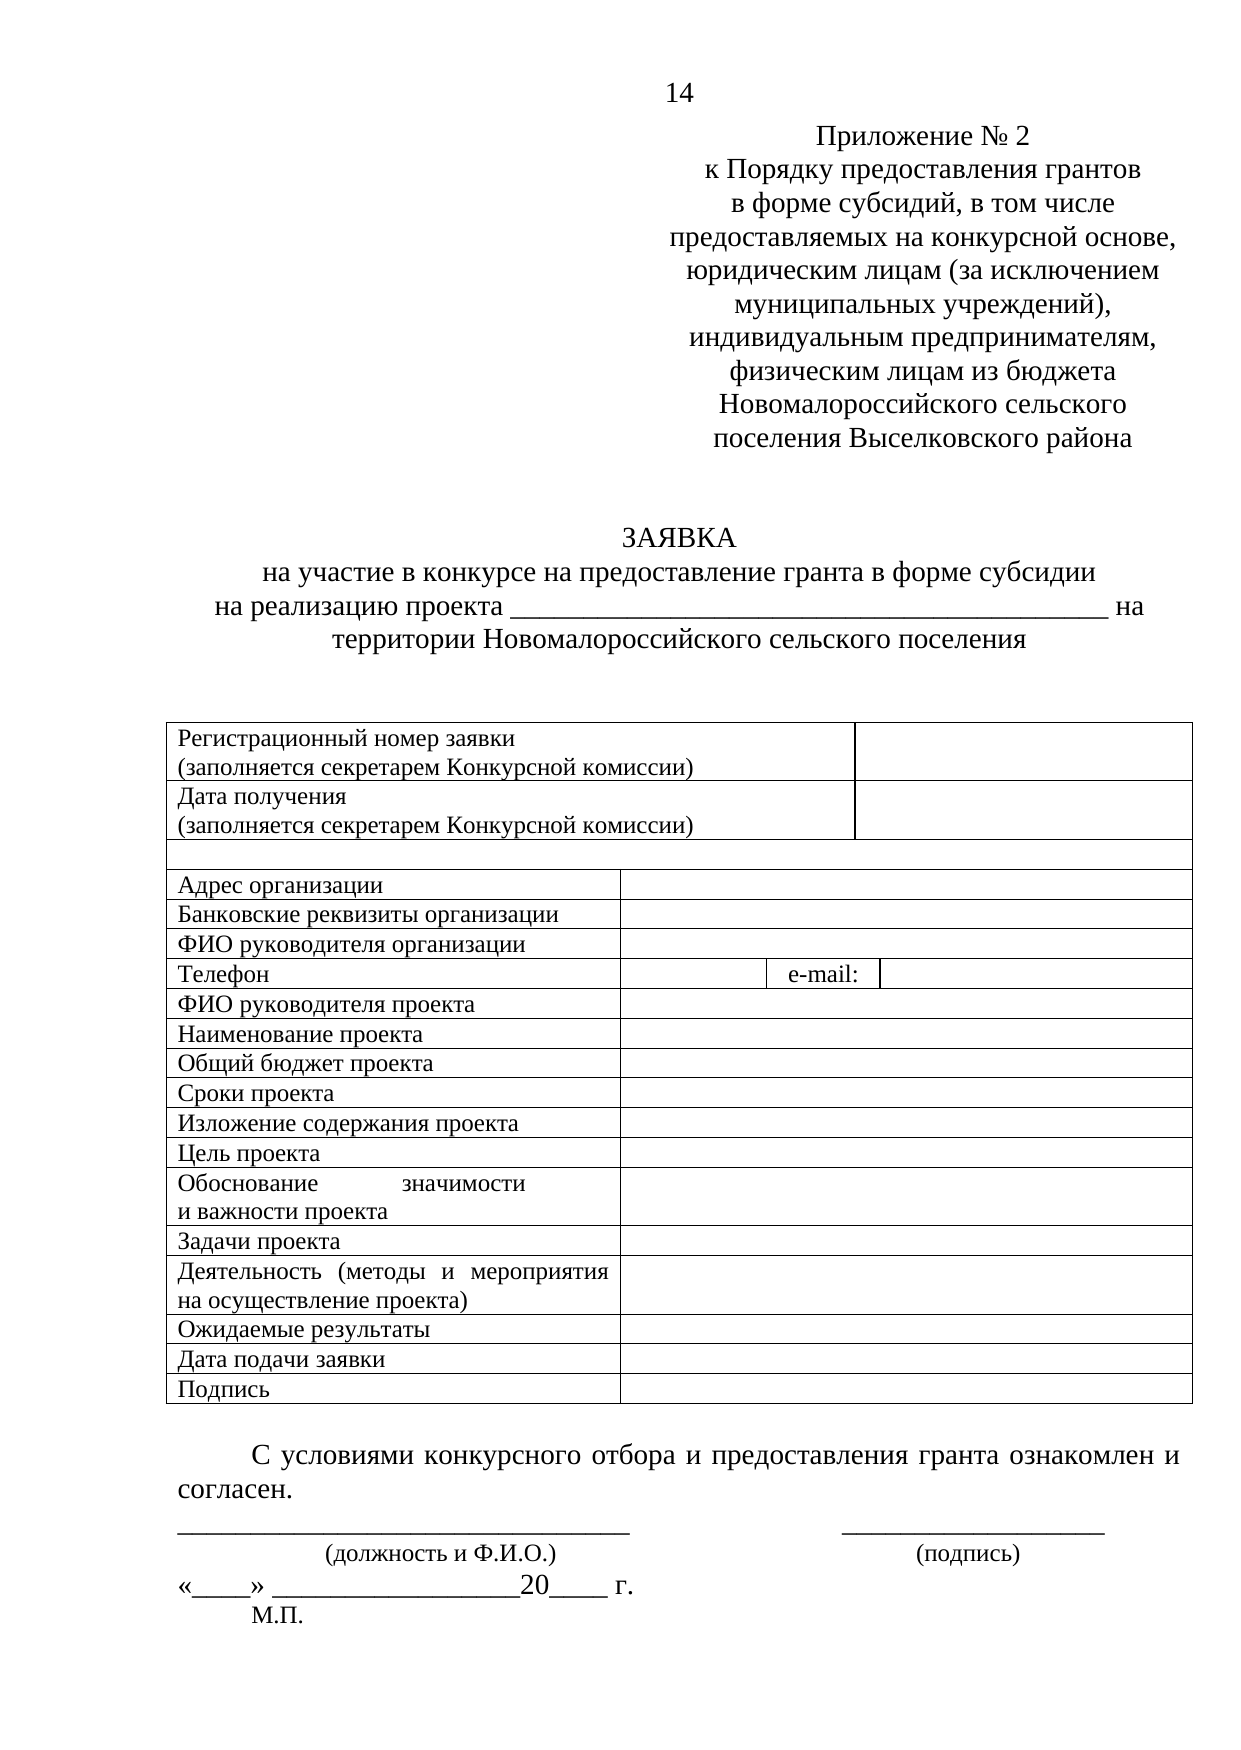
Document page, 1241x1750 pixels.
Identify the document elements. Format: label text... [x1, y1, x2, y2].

text муниципальных учреждений), [177, 286, 1181, 319]
table_cell [621, 1315, 1192, 1343]
table_cell Цель проекта [167, 1138, 620, 1167]
table_cell [621, 1078, 1192, 1107]
table_cell [621, 1049, 1192, 1077]
table_cell Банковские реквизиты организации [167, 900, 620, 928]
table_cell Подпись [167, 1374, 620, 1403]
table_cell Телефон [167, 959, 620, 988]
text Приложение № 2 [177, 118, 1181, 152]
text «____» _________________20____ г. [177, 1567, 1181, 1600]
text физическим лицам из бюджета [177, 353, 1181, 386]
table_cell [621, 989, 1192, 1018]
table_cell Обоснование значимости и важности проекта [167, 1168, 620, 1225]
text на участие в конкурсе на предоставление гранта в форме субсидии [177, 554, 1181, 588]
text поселения Выселковского района [177, 420, 1181, 453]
table_cell [856, 781, 1192, 839]
table_cell Деятельность (методы и мероприятия на осуществление проекта) [167, 1256, 620, 1313]
table_cell [167, 840, 1192, 869]
text к Порядку предоставления грантов [177, 152, 1181, 185]
table_cell [621, 1138, 1192, 1167]
table_cell [621, 1226, 1192, 1255]
text С условиями конкурсного отбора и предоставления гранта ознакомлен и согласен. [177, 1437, 1181, 1504]
table_cell [881, 959, 1192, 988]
table_cell Общий бюджет проекта [167, 1049, 620, 1077]
table_cell Ожидаемые результаты [167, 1315, 620, 1343]
text предоставляемых на конкурсной основе, [177, 219, 1181, 252]
text юридическим лицам (за исключением [177, 252, 1181, 286]
table_cell Сроки проекта [167, 1078, 620, 1107]
table_cell [621, 1374, 1192, 1403]
text Новомалороссийского сельского [177, 386, 1181, 420]
table_cell [621, 870, 1192, 898]
table_cell [621, 1256, 1192, 1313]
table_cell ФИО руководителя организации [167, 929, 620, 958]
table_cell [621, 1344, 1192, 1373]
text на реализацию проекта _________________________________________ на территории Новомалороссийского сельского поселения [177, 588, 1181, 655]
table_cell Задачи проекта [167, 1226, 620, 1255]
text _______________________________ __________________ [177, 1504, 1181, 1538]
table_cell ФИО руководителя проекта [167, 989, 620, 1018]
table_cell [621, 1019, 1192, 1047]
table_cell [621, 900, 1192, 928]
table_cell Изложение содержания проекта [167, 1108, 620, 1137]
table_cell Наименование проекта [167, 1019, 620, 1047]
table_cell Дата подачи заявки [167, 1344, 620, 1373]
text (должность и Ф.И.О.) (подпись) [177, 1538, 1181, 1567]
table_header [856, 723, 1192, 780]
table_cell [621, 1168, 1192, 1225]
table_cell [621, 959, 766, 988]
text индивидуальным предпринимателям, [177, 319, 1181, 353]
table_cell Адрес организации [167, 870, 620, 898]
table_cell [621, 1108, 1192, 1137]
text М.П. [177, 1600, 1181, 1629]
text ЗАЯВКА [177, 521, 1181, 554]
table_cell Дата получения (заполняется секретарем Конкурсной комиссии) [167, 781, 854, 839]
text в форме субсидий, в том числе [177, 185, 1181, 219]
table_cell e-mail: [767, 959, 879, 988]
table_cell [621, 929, 1192, 958]
table_header Регистрационный номер заявки (заполняется секретарем Конкурсной комиссии) [167, 723, 854, 780]
